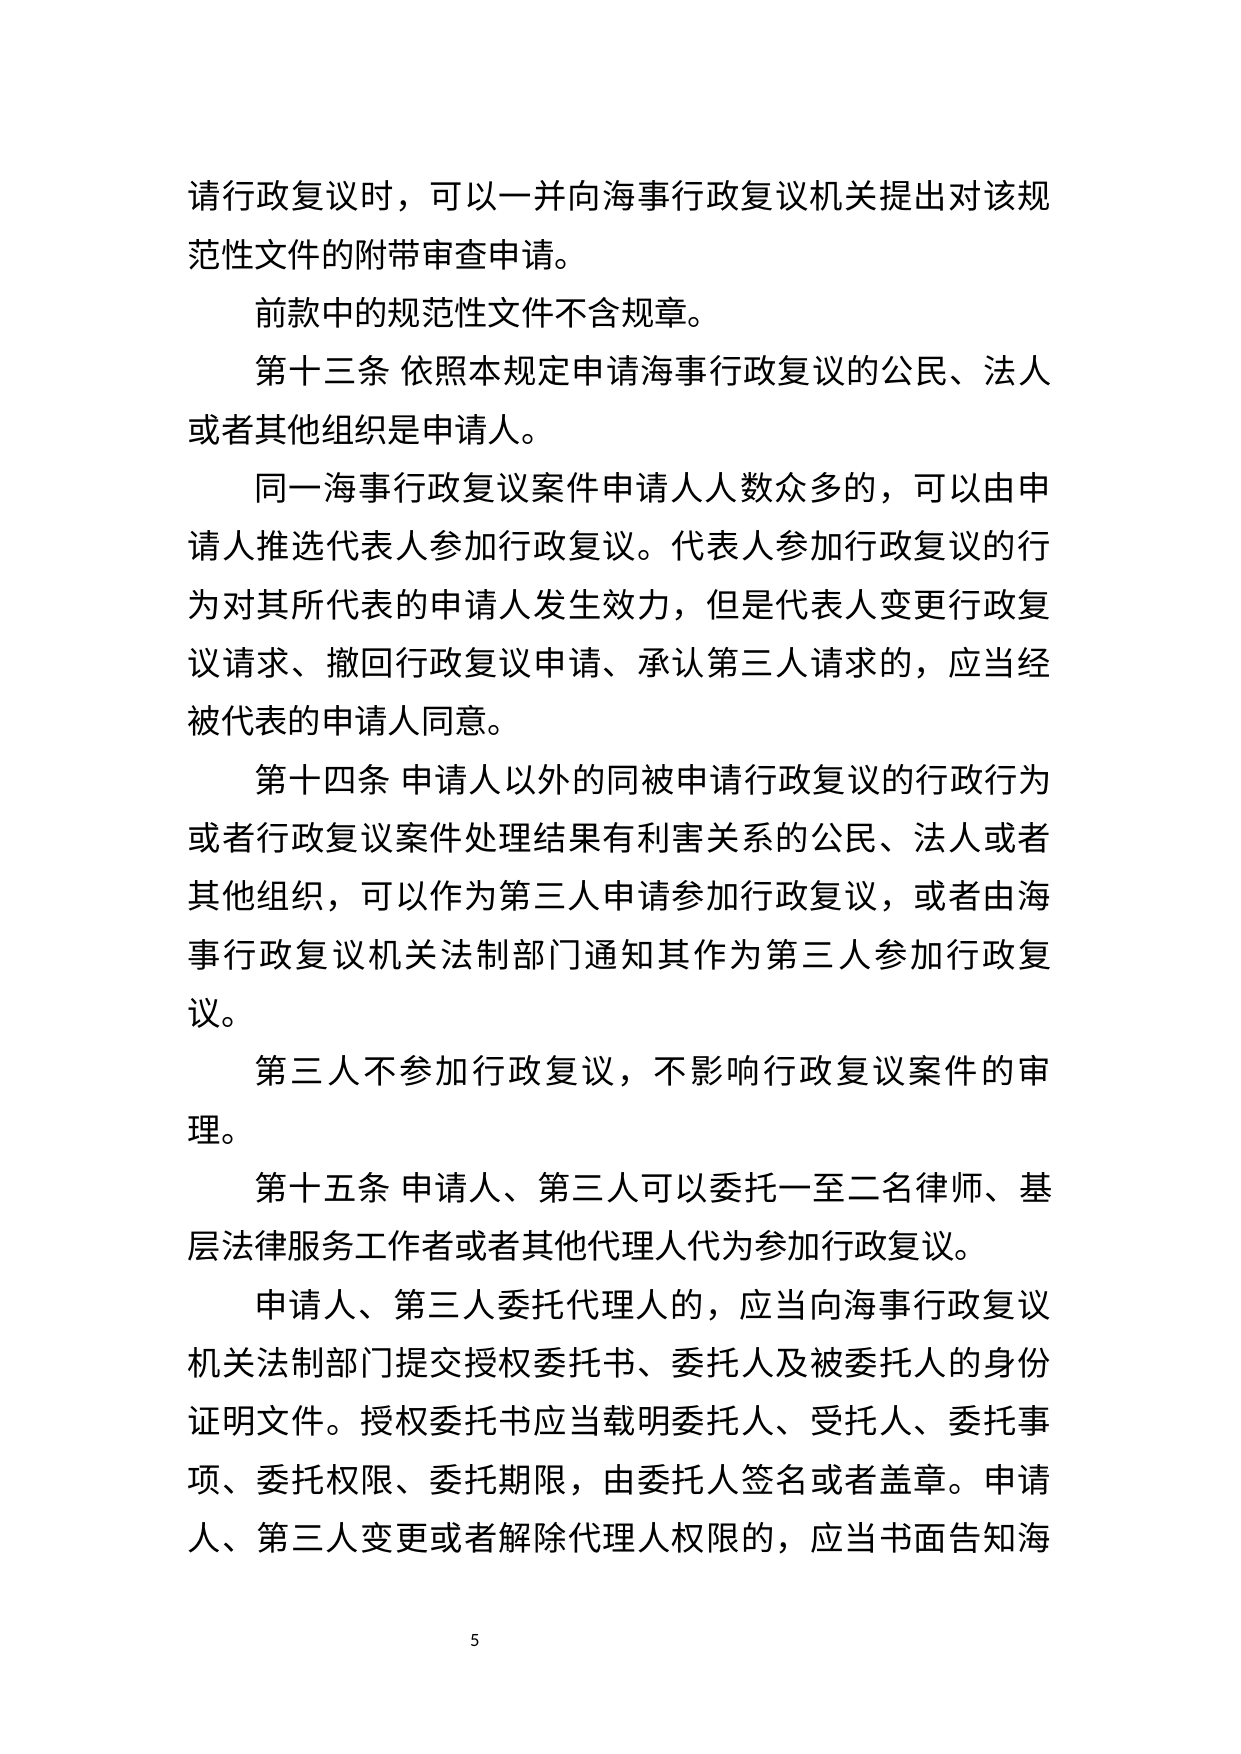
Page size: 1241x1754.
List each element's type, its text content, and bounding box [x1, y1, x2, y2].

text 第十三条 依照本规定申请海事行政复议的公民、法人或者其他组织是申请人。 [187, 337, 1053, 454]
text 前款中的规范性文件不含规章。 [187, 279, 1053, 337]
text 第三人不参加行政复议，不影响行政复议案件的审理。 [187, 1037, 1053, 1154]
text 第十五条 申请人、第三人可以委托一至二名律师、基层法律服务工作者或者其他代理人代为参加行政复议。 [187, 1154, 1053, 1270]
text 第十四条 申请人以外的同被申请行政复议的行政行为或者行政复议案件处理结果有利害关系的公民、法人或者其他组织，可以作为第三人申请参加行政复议，或者由海事行政复议机关法制部门通知其作为第三人参加行政复议。 [187, 745, 1053, 1037]
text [187, 162, 1053, 279]
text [187, 1270, 1053, 1562]
text 同一海事行政复议案件申请人人数众多的，可以由申请人推选代表人参加行政复议。代表人参加行政复议的行为对其所代表的申请人发生效力，但是代表人变更行政复议请求、撤回行政复议申请、承认第三人请求的，应当经被代表的申请人同意。 [187, 454, 1053, 745]
